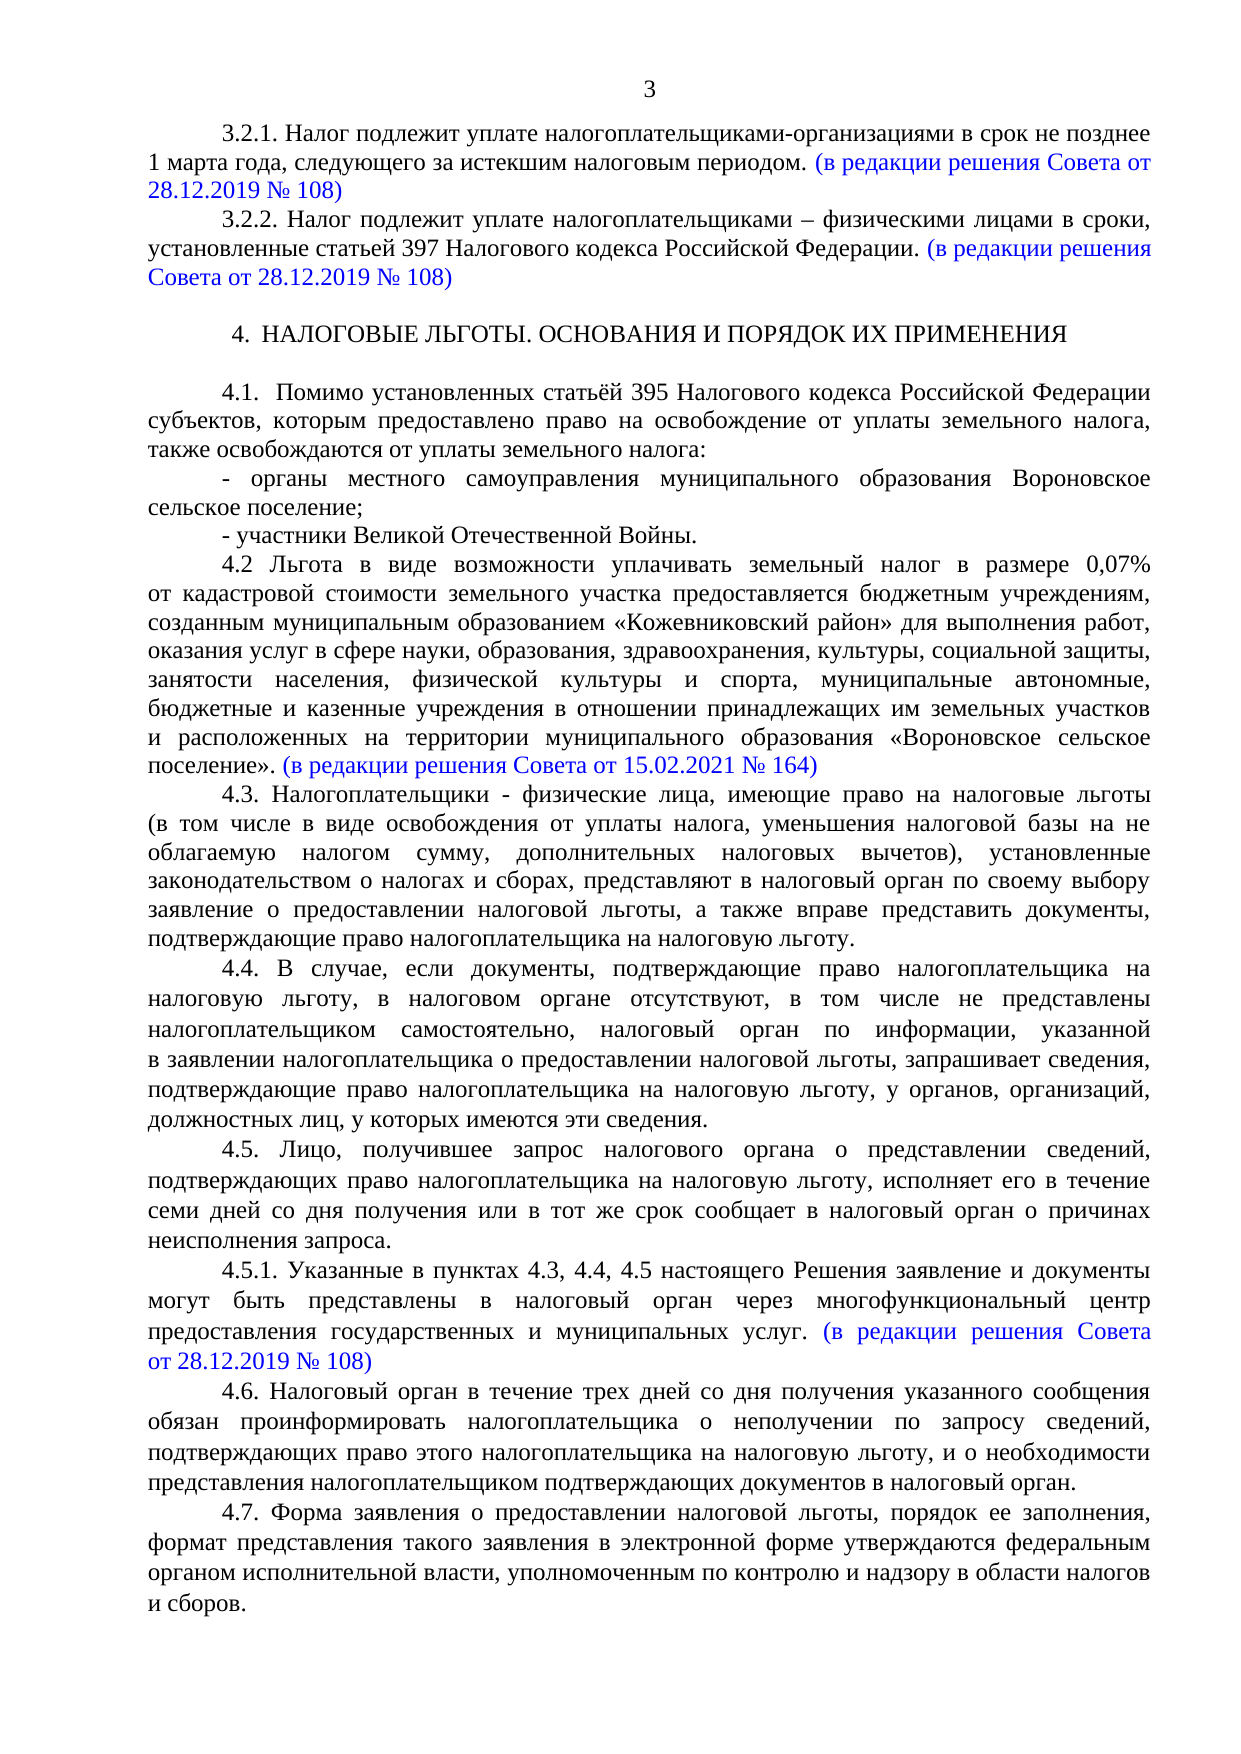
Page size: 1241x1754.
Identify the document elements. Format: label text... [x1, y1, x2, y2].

text 4.3. Налогоплательщики - физические лица, имеющие право на налоговые льготы (в том числе в виде освобождения от уплаты налога, уменьшения налоговой базы на не облагаемую налогом сумму, дополнительных налоговых вычетов), установленные законодательством о налогах и сборах, представляют в налоговый орган по своему выбору заявление о предоставлении налоговой льготы, а также вправе представить документы, подтверждающие право налогоплательщика на налоговую льготу. [148, 779, 1152, 952]
list НАЛОГОВЫЕ ЛЬГОТЫ. ОСНОВАНИЯ И ПОРЯДОК ИХ ПРИМЕНЕНИЯ [148, 319, 1152, 348]
text 4.4. В случае, если документы, подтверждающие право налогоплательщика на налоговую льготу, в налоговом органе отсутствуют, в том числе не представлены налогоплательщиком самостоятельно, налоговый орган по информации, указанной в заявлении налогоплательщика о предоставлении налоговой льготы, запрашивает сведения, подтверждающие право налогоплательщика на налоговую льготу, у органов, организаций, должностных лиц, у которых имеются эти сведения. [148, 952, 1152, 1133]
text 4.5. Лицо, получившее запрос налогового органа о представлении сведений, подтверждающих право налогоплательщика на налоговую льготу, исполняет его в течение семи дней со дня получения или в тот же срок сообщает в налоговый орган о причинах неисполнения запроса. [148, 1133, 1152, 1254]
text - участники Великой Отечественной Войны. [148, 521, 1152, 549]
text 4.2 Льгота в виде возможности уплачивать земельный налог в размере 0,07% от кадастровой стоимости земельного участка предоставляется бюджетным учреждениям, созданным муниципальным образованием «Кожевниковский район» для выполнения работ, оказания услуг в сфере науки, образования, здравоохранения, культуры, социальной защиты, занятости населения, физической культуры и спорта, муниципальные автономные, бюджетные и казенные учреждения в отношении принадлежащих им земельных участков и расположенных на территории муниципального образования «Вороновское сельское поселение». (в редакции решения Совета от 15.02.2021 № 164) [148, 549, 1152, 779]
text 4.5.1. Указанные в пунктах 4.3, 4.4, 4.5 настоящего Решения заявление и документы могут быть представлены в налоговый орган через многофункциональный центр предоставления государственных и муниципальных услуг. (в редакции решения Совета от 28.12.2019 № 108) [148, 1254, 1152, 1375]
text 4.6. Налоговый орган в течение трех дней со дня получения указанного сообщения обязан проинформировать налогоплательщика о неполучении по запросу сведений, подтверждающих право этого налогоплательщика на налоговую льготу, и о необходимости представления налогоплательщиком подтверждающих документов в налоговый орган. [148, 1375, 1152, 1496]
text - органы местного самоуправления муниципального образования Вороновское сельское поселение; [148, 463, 1152, 521]
text 4.7. Форма заявления о предоставлении налоговой льготы, порядок ее заполнения, формат представления такого заявления в электронной форме утверждаются федеральным органом исполнительной власти, уполномоченным по контролю и надзору в области налогов и сборов. [148, 1496, 1152, 1616]
text 4.1. Помимо установленных статьёй 395 Налогового кодекса Российской Федерации субъектов, которым предоставлено право на освобождение от уплаты земельного налога, также освобождаются от уплаты земельного налога: [148, 377, 1152, 463]
text 3.2.1. Налог подлежит уплате налогоплательщиками-организациями в срок не позднее 1 марта года, следующего за истекшим налоговым периодом. (в редакции решения Совета от 28.12.2019 № 108) [148, 118, 1152, 204]
text 3.2.2. Налог подлежит уплате налогоплательщиками – физическими лицами в сроки, установленные статьей 397 Налогового кодекса Российской Федерации. (в редакции решения Совета от 28.12.2019 № 108) [148, 204, 1152, 291]
